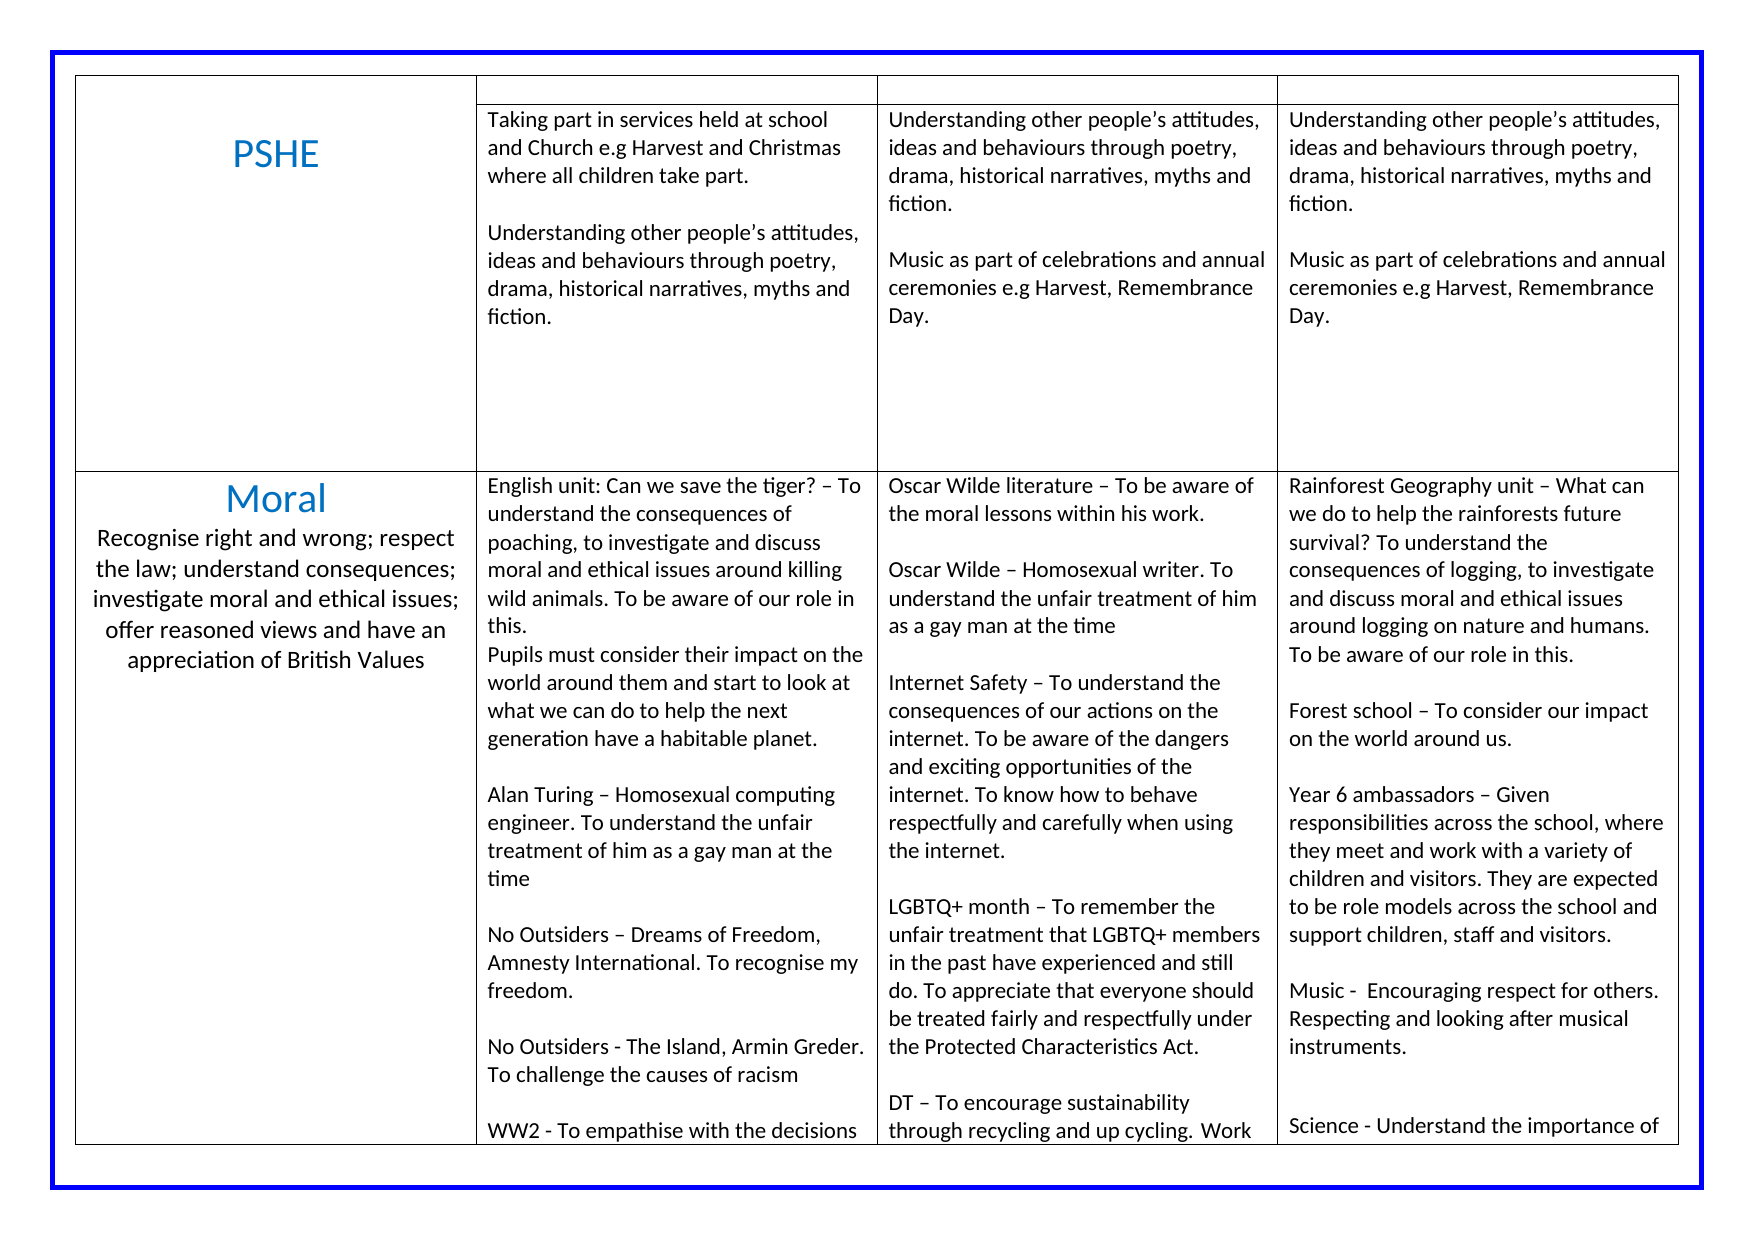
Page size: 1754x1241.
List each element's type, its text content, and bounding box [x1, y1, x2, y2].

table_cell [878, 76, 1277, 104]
table_cell Taking part in services held at school and Church e.g Harvest and Christmas where all children take part. Understanding other people’s attitudes, ideas and behaviours through poetry, drama, historical narratives, myths and fiction. [477, 105, 877, 471]
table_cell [878, 472, 1277, 1144]
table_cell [76, 76, 476, 471]
table_cell Understanding other people’s attitudes, ideas and behaviours through poetry, drama, historical narratives, myths and fiction. Music as part of celebrations and annual ceremonies e.g Harvest, Remembrance Day. [1278, 105, 1678, 471]
table_cell Understanding other people’s attitudes, ideas and behaviours through poetry, drama, historical narratives, myths and fiction. Music as part of celebrations and annual ceremonies e.g Harvest, Remembrance Day. [878, 105, 1277, 471]
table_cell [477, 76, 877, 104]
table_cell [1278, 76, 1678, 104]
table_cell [1278, 472, 1678, 1144]
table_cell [76, 472, 476, 1144]
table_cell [477, 472, 877, 1144]
